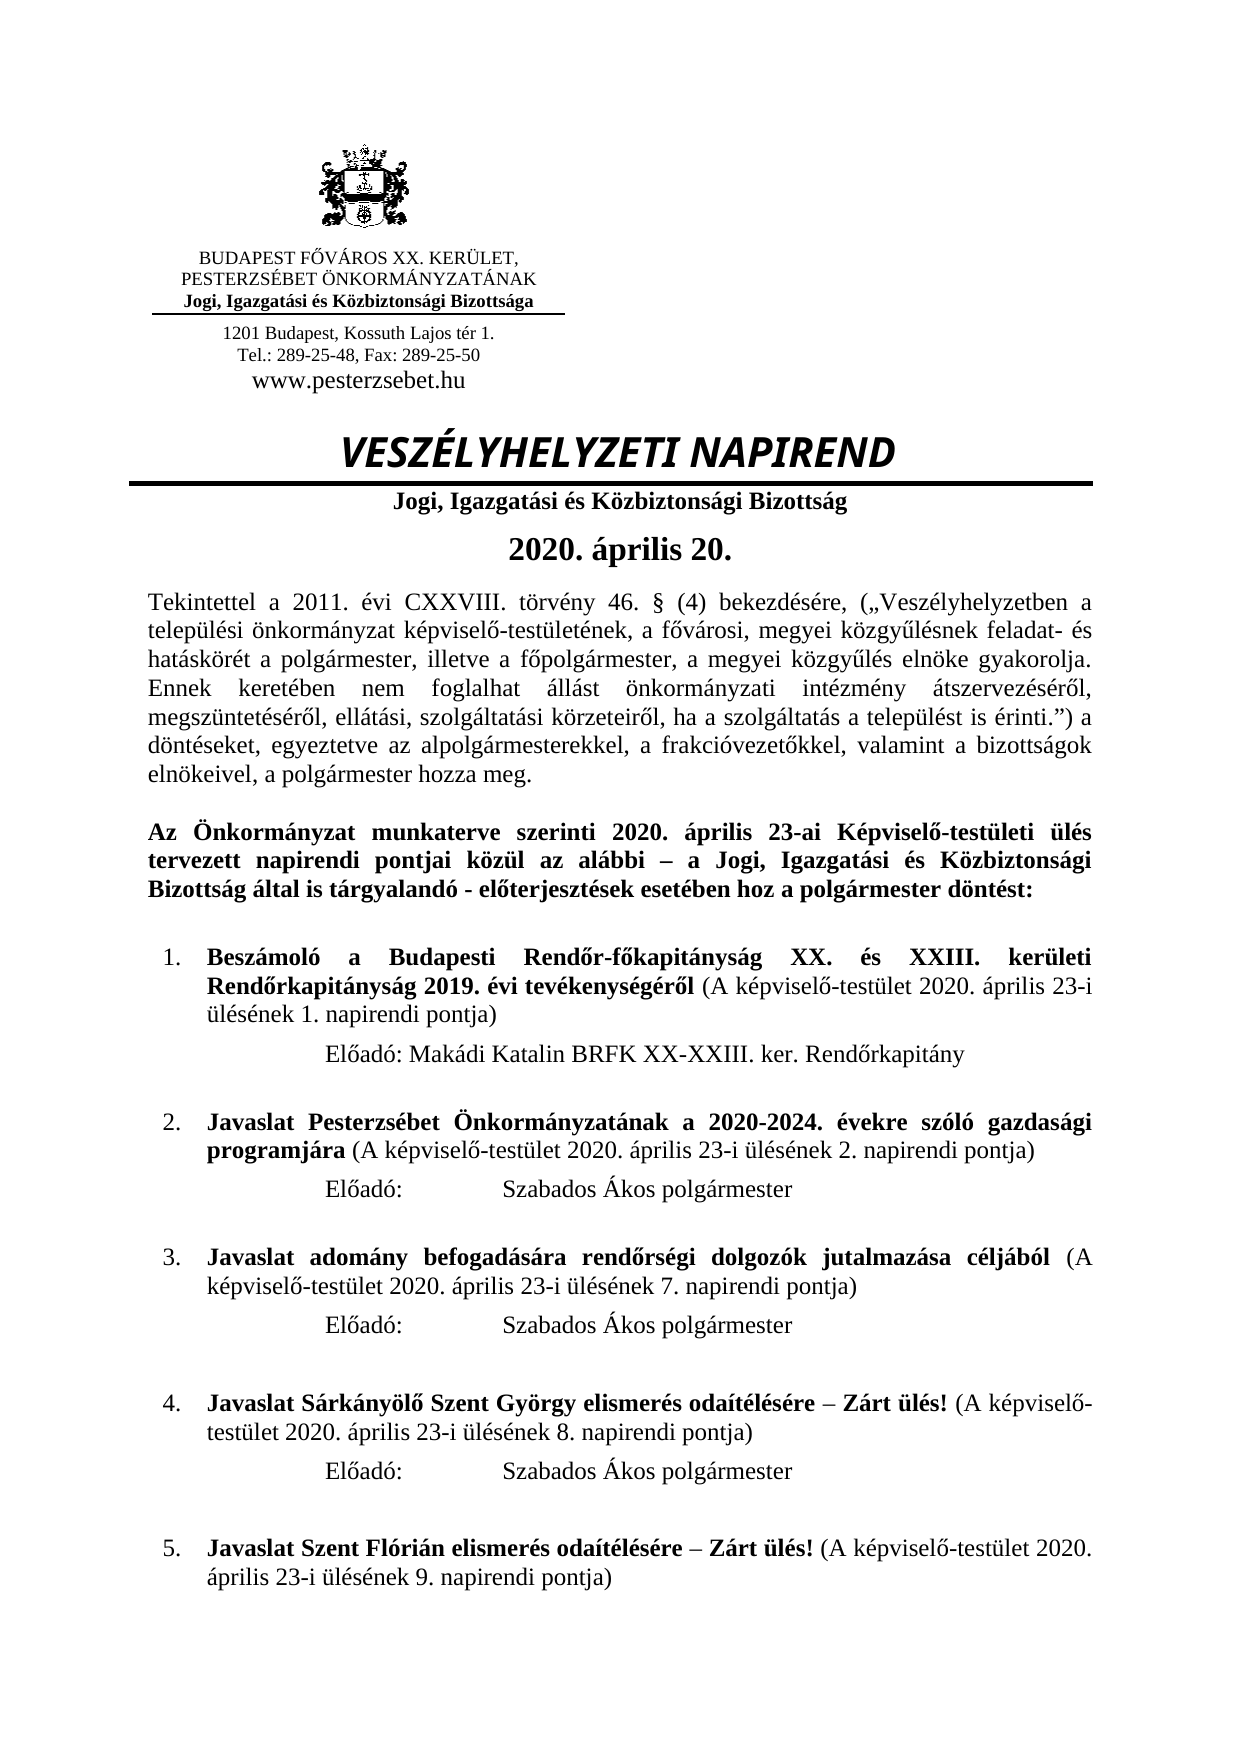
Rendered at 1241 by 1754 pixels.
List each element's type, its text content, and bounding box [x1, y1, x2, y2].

list Javaslat adomány befogadására rendőrségi dolgozók jutalmazása céljából (A képviselő-testület 2020. április 23-i ülésének 7. napirendi pontja) [162, 1242, 1093, 1300]
text Előadó: Makádi Katalin BRFK XX-XXIII. ker. Rendőrkapitány [325, 1039, 1093, 1067]
text Tekintettel a 2011. évi CXXVIII. törvény 46. § (4) bekezdésére, („Veszélyhelyzetben a települési önkormányzat képviselő-testületének, a fővárosi, megyei közgyűlésnek feladat- és hatáskörét a polgármester, illetve a főpolgármester, a megyei közgyűlés elnöke gyakorolja. Ennek keretében nem foglalhat állást önkormányzati intézmény átszervezéséről, megszüntetéséről, ellátási, szolgáltatási körzeteiről, ha a szolgáltatás a települést is érinti.”) a döntéseket, egyeztetve az alpolgármesterekkel, a frakcióvezetőkkel, valamint a bizottságok elnökeivel, a polgármester hozza meg. [148, 587, 1093, 788]
list Javaslat Szent Flórián elismerés odaítélésére – Zárt ülés! (A képviselő-testület 2020. április 23-i ülésének 9. napirendi pontja) [162, 1533, 1093, 1591]
text Az Önkormányzat munkaterve szerinti 2020. április 23-ai Képviselő-testületi ülés tervezett napirendi pontjai közül az alábbi – a Jogi, Igazgatási és Közbiztonsági Bizottság által is tárgyalandó - előterjesztések esetében hoz a polgármester döntést: [148, 817, 1093, 903]
text 2020. április 20. [148, 529, 1093, 567]
text Jogi, Igazgatási és Közbiztonsági Bizottság [148, 486, 1093, 515]
text Előadó: Szabados Ákos polgármester [325, 1174, 1093, 1203]
text Előadó: Szabados Ákos polgármester [325, 1310, 1093, 1339]
subtitle VESZÉLYHELYZETI napirend [129, 422, 1093, 481]
list Javaslat Sárkányölő Szent György elismerés odaítélésére – Zárt ülés! (A képviselő-testület 2020. április 23-i ülésének 8. napirendi pontja) [162, 1388, 1093, 1445]
list Beszámoló a Budapesti Rendőr-főkapitányság XX. és XXIII. kerületi Rendőrkapitányság 2019. évi tevékenységéről (A képviselő-testület 2020. április 23-i ülésének 1. napirendi pontja) [162, 942, 1093, 1028]
text Előadó: Szabados Ákos polgármester [325, 1456, 1093, 1484]
list Javaslat Pesterzsébet Önkormányzatának a 2020-2024. évekre szóló gazdasági programjára (A képviselő-testület 2020. április 23-i ülésének 2. napirendi pontja) [162, 1107, 1093, 1164]
